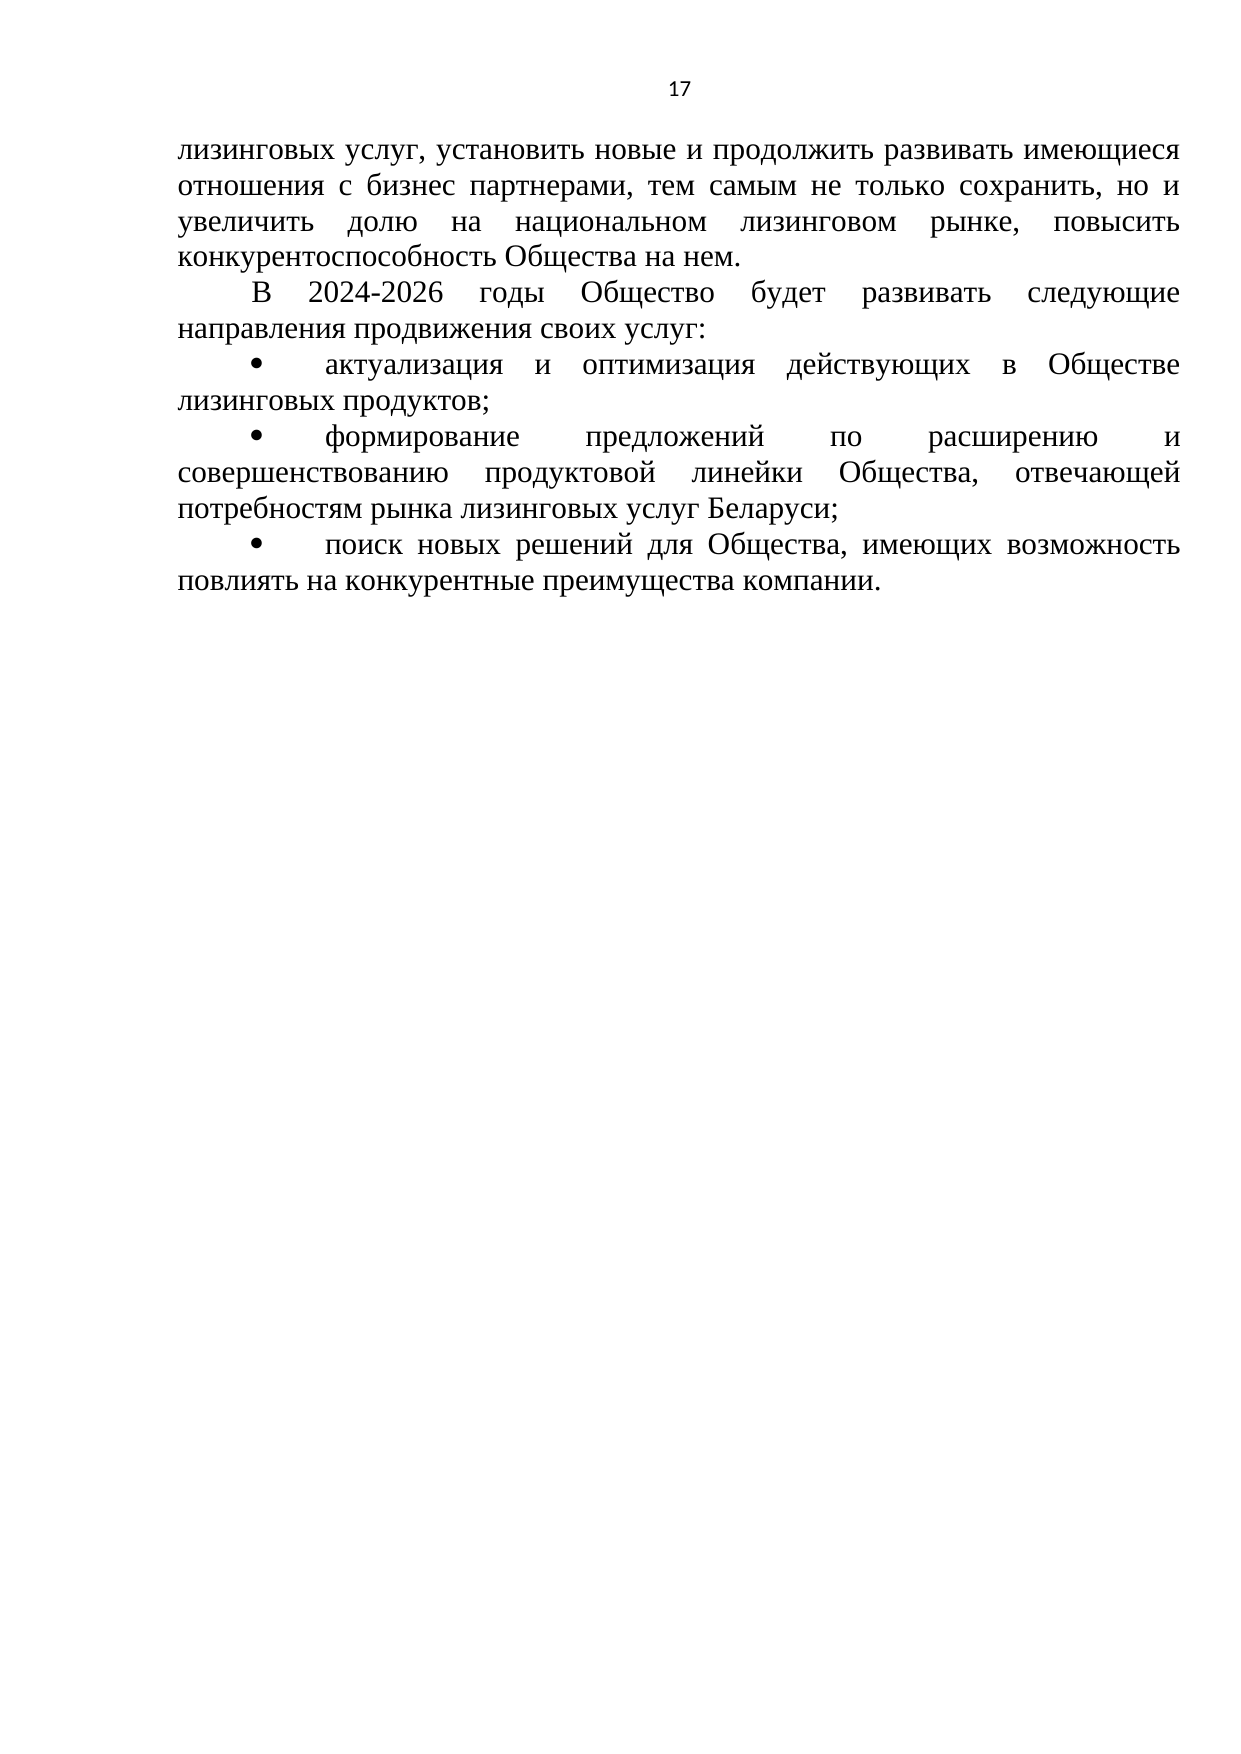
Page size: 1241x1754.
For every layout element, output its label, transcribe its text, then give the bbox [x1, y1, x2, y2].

list актуализация и оптимизация действующих в Обществе лизинговых продуктов; [177, 346, 1181, 417]
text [177, 130, 1181, 274]
list поиск новых решений для Общества, имеющих возможность повлиять на конкурентные преимущества компании. [177, 525, 1181, 597]
text В 2024-2026 годы Общество будет развивать следующие направления продвижения своих услуг: [177, 274, 1181, 346]
list формирование предложений по расширению и совершенствованию продуктовой линейки Общества, отвечающей потребностям рынка лизинговых услуг Беларуси; [177, 417, 1181, 525]
